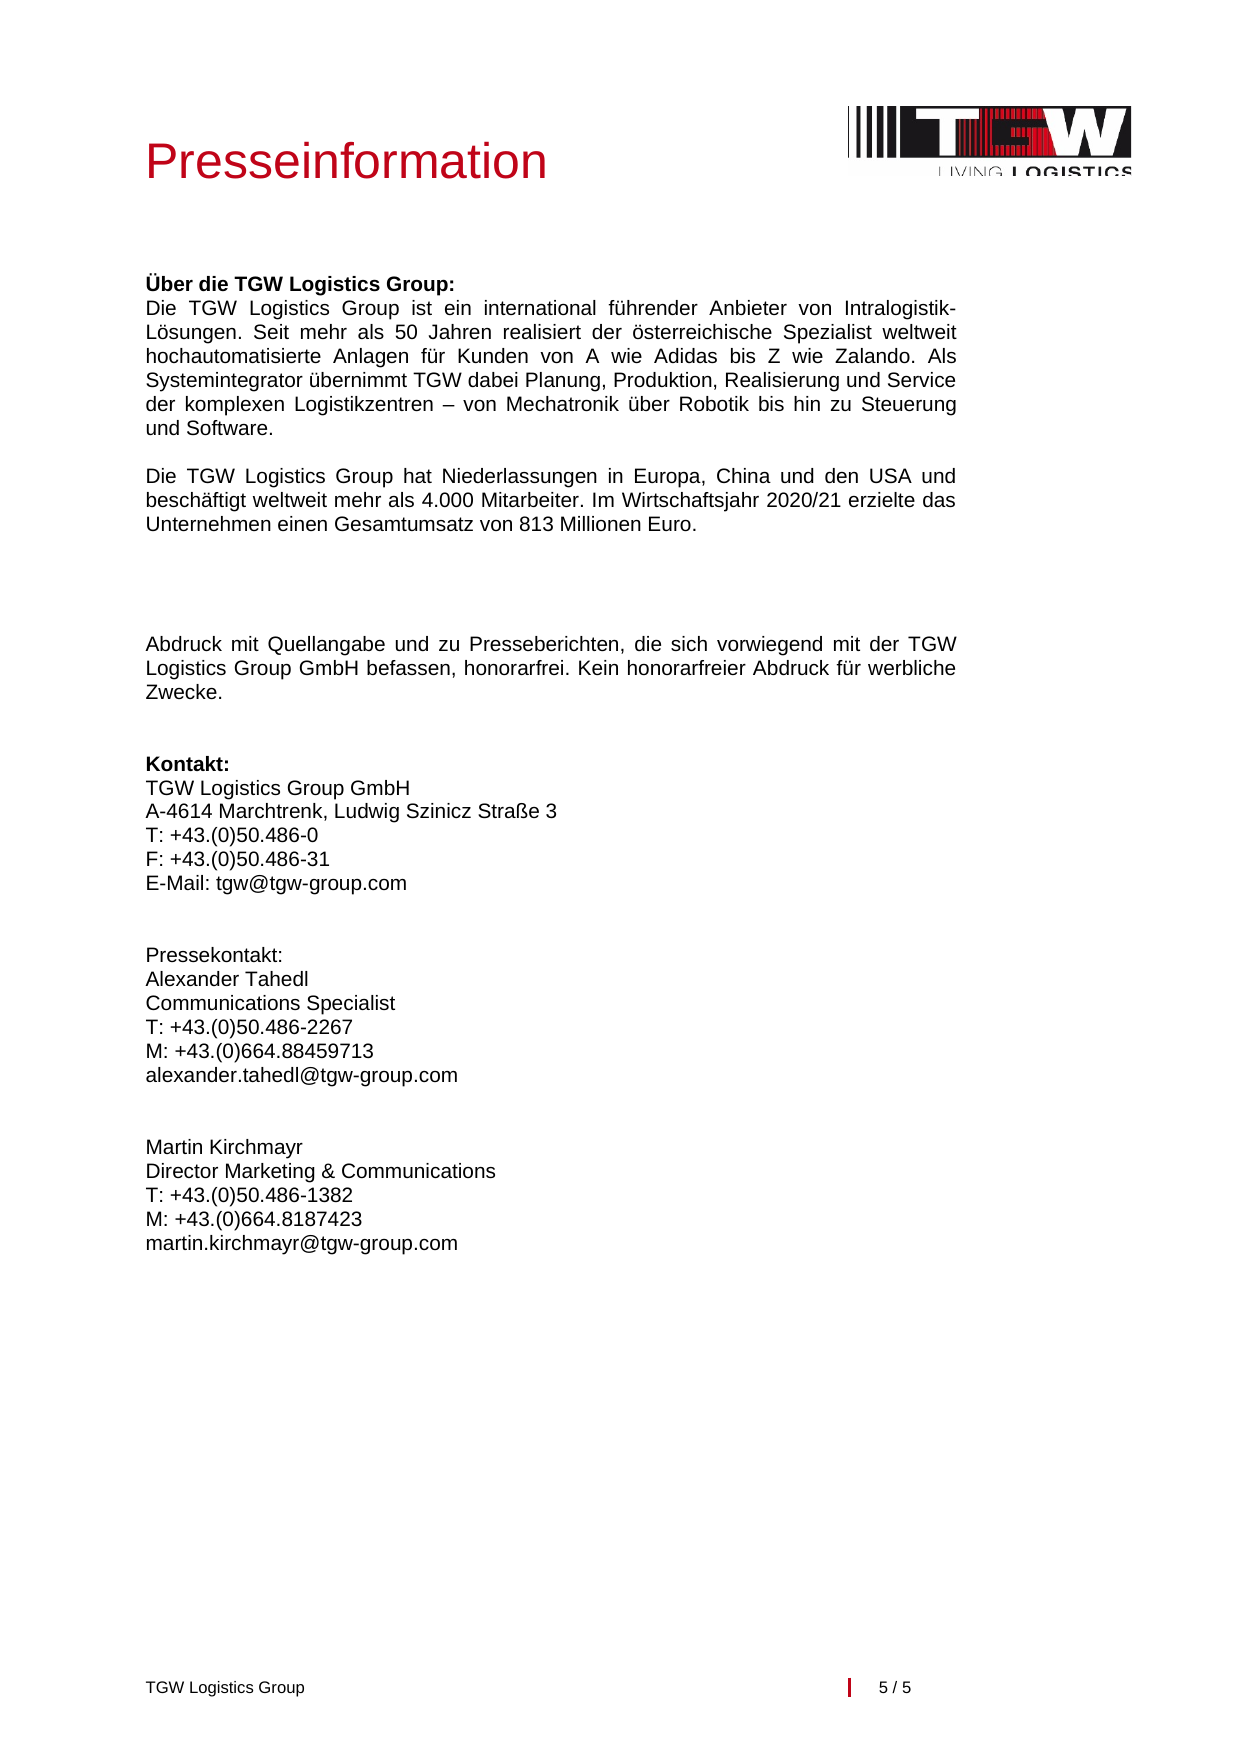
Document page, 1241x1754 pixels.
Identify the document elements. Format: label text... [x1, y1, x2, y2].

text Abdruck mit Quellangabe und zu Presseberichten, die sich vorwiegend mit der TGW Logistics Group GmbH befassen, honorarfrei. Kein honorarfreier Abdruck für werbliche Zwecke. [145, 632, 957, 703]
text F: +43.(0)50.486-31 [145, 847, 957, 871]
text Communications Specialist [145, 991, 957, 1015]
text Martin Kirchmayr [145, 1135, 957, 1159]
text M: +43.(0)664.8187423 [145, 1207, 957, 1231]
text Die TGW Logistics Group ist ein international führender Anbieter von Intralogistik-Lösungen. Seit mehr als 50 Jahren realisiert der österreichische Spezialist weltweit hochautomatisierte Anlagen für Kunden von A wie Adidas bis Z wie Zalando. Als Systemintegrator übernimmt TGW dabei Planung, Produktion, Realisierung und Service der komplexen Logistikzentren – von Mechatronik über Robotik bis hin zu Steuerung und Software. [145, 296, 957, 440]
text T: +43.(0)50.486-1382 [145, 1183, 957, 1207]
text Über die TGW Logistics Group: [145, 272, 957, 296]
text Director Marketing & Communications [145, 1159, 957, 1183]
text Die TGW Logistics Group hat Niederlassungen in Europa, China und den USA und beschäftigt weltweit mehr als 4.000 Mitarbeiter. Im Wirtschaftsjahr 2020/21 erzielte das Unternehmen einen Gesamtumsatz von 813 Millionen Euro. [145, 464, 957, 536]
text E-Mail: tgw@tgw-group.com [145, 871, 957, 895]
text Kontakt: [145, 751, 957, 775]
text T: +43.(0)50.486-2267 [145, 1015, 957, 1039]
text Alexander Tahedl [145, 967, 957, 991]
text M: +43.(0)664.88459713 [145, 1039, 957, 1063]
text martin.kirchmayr@tgw-group.com [145, 1231, 957, 1254]
text A-4614 Marchtrenk, Ludwig Szinicz Straße 3 [145, 799, 957, 823]
text Pressekontakt: [145, 943, 957, 967]
picture [846, 106, 1132, 176]
text T: +43.(0)50.486-0 [145, 823, 957, 847]
text TGW Logistics Group GmbH [145, 775, 957, 799]
text alexander.tahedl@tgw-group.com [145, 1063, 957, 1087]
